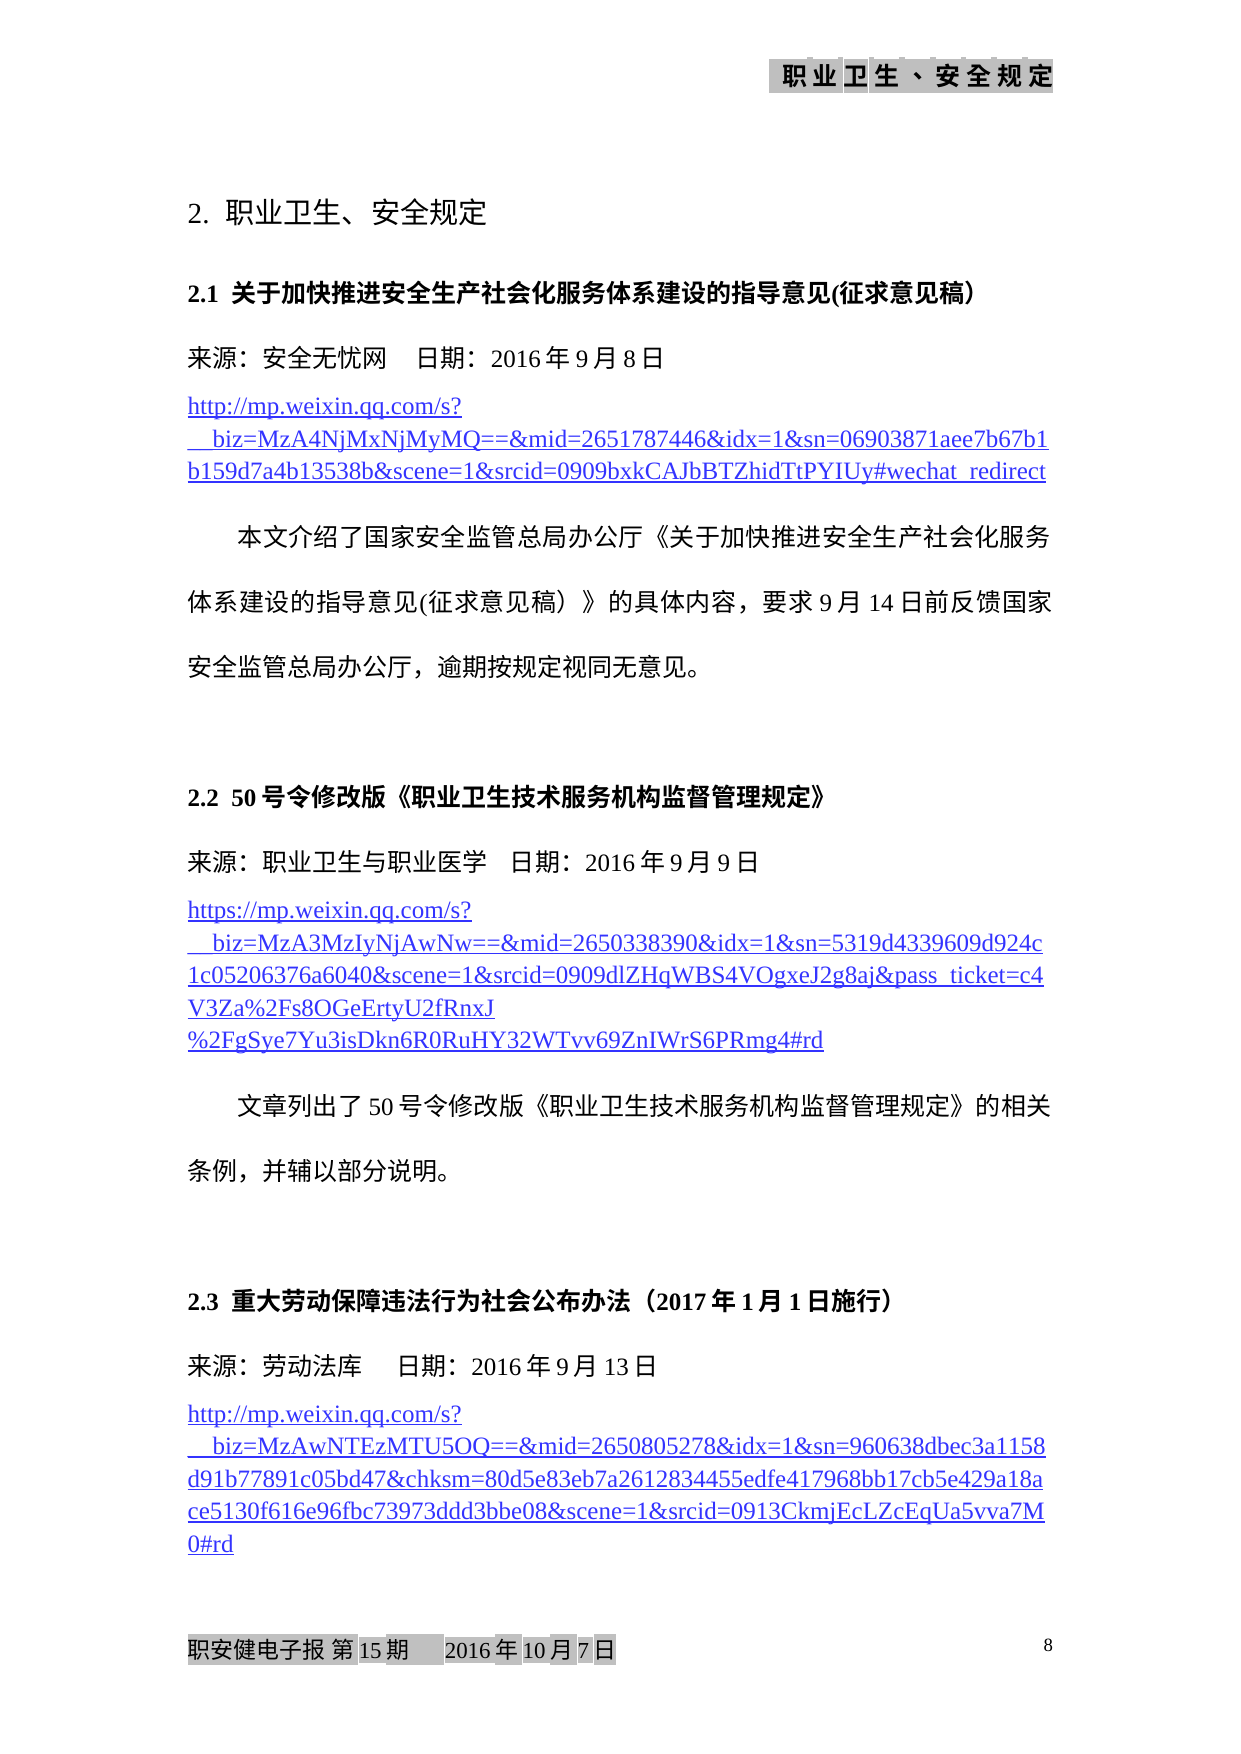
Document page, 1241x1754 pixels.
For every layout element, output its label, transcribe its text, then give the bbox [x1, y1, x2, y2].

text 文章列出了50号令修改版《职业卫生技术服务机构监督管理规定》的相关条例，并辅以部分说明。 [187, 1072, 1053, 1202]
text 来源：劳动法库 日期：2016年9月13日 [187, 1332, 1053, 1397]
list 关于加快推进安全生产社会化服务体系建设的指导意见(征求意见稿） [187, 259, 1053, 324]
list 重大劳动保障违法行为社会公布办法（2017年1月1日施行） [187, 1267, 1053, 1332]
list 职业卫生、安全规定 [187, 178, 1053, 243]
text 来源：安全无忧网 日期：2016年9月8日 [187, 324, 1053, 389]
text 来源：职业卫生与职业医学 日期：2016年9月9日 [187, 828, 1053, 893]
text https://mp.weixin.qq.com/s?__biz=MzA3MzIyNjAwNw==&mid=2650338390&idx=1&sn=5319d4339609d924c1c05206376a6040&scene=1&srcid=0909dlZHqWBS4VOgxeJ2g8aj&pass_ticket=c4V3Za%2Fs8OGeErtyU2fRnxJ%2FgSye7Yu3isDkn6R0RuHY32WTvv69ZnIWrS6PRmg4#rd [187, 893, 1053, 1056]
text http://mp.weixin.qq.com/s?__biz=MzA4NjMxNjMyMQ==&mid=2651787446&idx=1&sn=06903871aee7b67b1b159d7a4b13538b&scene=1&srcid=0909bxkCAJbBTZhidTtPYIUy#wechat_redirect [187, 389, 1053, 487]
text 本文介绍了国家安全监管总局办公厅《关于加快推进安全生产社会化服务体系建设的指导意见(征求意见稿）》的具体内容，要求9月14日前反馈国家安全监管总局办公厅，逾期按规定视同无意见。 [187, 503, 1053, 698]
text http://mp.weixin.qq.com/s?__biz=MzAwNTEzMTU5OQ==&mid=2650805278&idx=1&sn=960638dbec3a1158d91b77891c05bd47&chksm=80d5e83eb7a2612834455edfe417968bb17cb5e429a18ace5130f616e96fbc73973ddd3bbe08&scene=1&srcid=0913CkmjEcLZcEqUa5vva7M0#rd [187, 1397, 1053, 1559]
list 50号令修改版《职业卫生技术服务机构监督管理规定》 [187, 763, 1053, 828]
